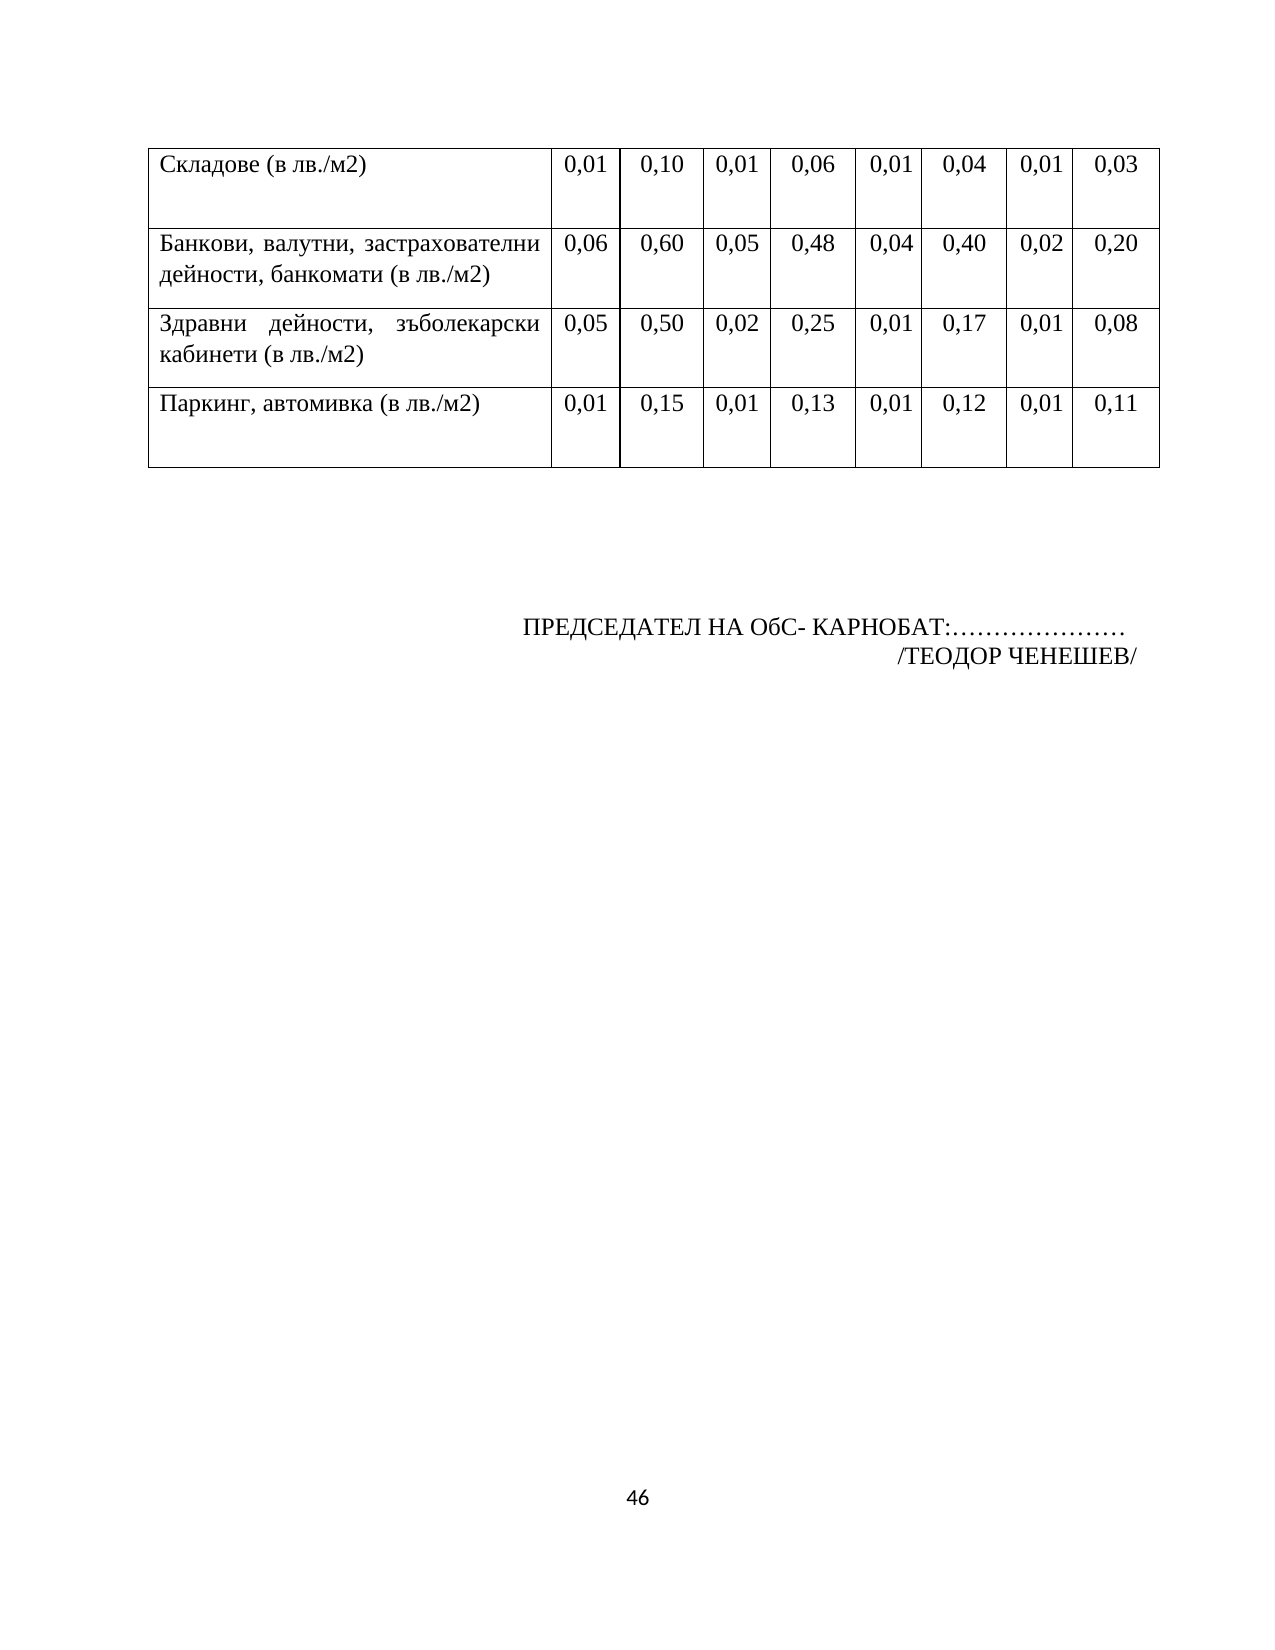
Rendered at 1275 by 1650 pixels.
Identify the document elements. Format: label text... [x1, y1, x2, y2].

table_cell 0,04 [856, 229, 921, 307]
table_cell 0,04 [922, 149, 1006, 227]
text ПРЕДСЕДАТЕЛ НА ОбС- КАРНОБАТ:………………… [148, 612, 1137, 641]
table_cell 0,13 [771, 388, 855, 467]
table_cell 0,11 [1073, 388, 1159, 467]
table_cell 0,02 [704, 309, 770, 387]
table_cell 0,25 [771, 309, 855, 387]
table_cell Банкови, валутни, застрахователни дейности, банкомати (в лв./м2) [149, 229, 551, 307]
table_cell 0,01 [1007, 149, 1072, 227]
table_cell 0,08 [1073, 309, 1159, 387]
table_cell 0,05 [704, 229, 770, 307]
table_cell 0,17 [922, 309, 1006, 387]
table_cell 0,02 [1007, 229, 1072, 307]
table_cell 0,60 [621, 229, 703, 307]
table_cell 0,01 [704, 388, 770, 467]
table_cell 0,12 [922, 388, 1006, 467]
table_cell 0,01 [856, 388, 921, 467]
table_cell Здравни дейности, зъболекарски кабинети (в лв./м2) [149, 309, 551, 387]
table_cell 0,01 [856, 149, 921, 227]
table_cell Складове (в лв./м2) [149, 149, 551, 227]
table_cell 0,01 [552, 149, 619, 227]
table_cell 0,01 [1007, 309, 1072, 387]
table_cell 0,10 [621, 149, 703, 227]
table_cell 0,01 [552, 388, 619, 467]
table_cell 0,01 [704, 149, 770, 227]
table_cell 0,50 [621, 309, 703, 387]
table_cell 0,06 [771, 149, 855, 227]
table_cell 0,05 [552, 309, 619, 387]
table_cell Паркинг, автомивка (в лв./м2) [149, 388, 551, 467]
table_cell 0,01 [856, 309, 921, 387]
text /ТЕОДОР ЧЕНЕШЕВ/ [148, 641, 1137, 669]
table_cell 0,20 [1073, 229, 1159, 307]
table_cell 0,15 [621, 388, 703, 467]
table_cell 0,03 [1073, 149, 1159, 227]
table_cell 0,06 [552, 229, 619, 307]
table_cell 0,01 [1007, 388, 1072, 467]
table_cell 0,48 [771, 229, 855, 307]
table_cell 0,40 [922, 229, 1006, 307]
